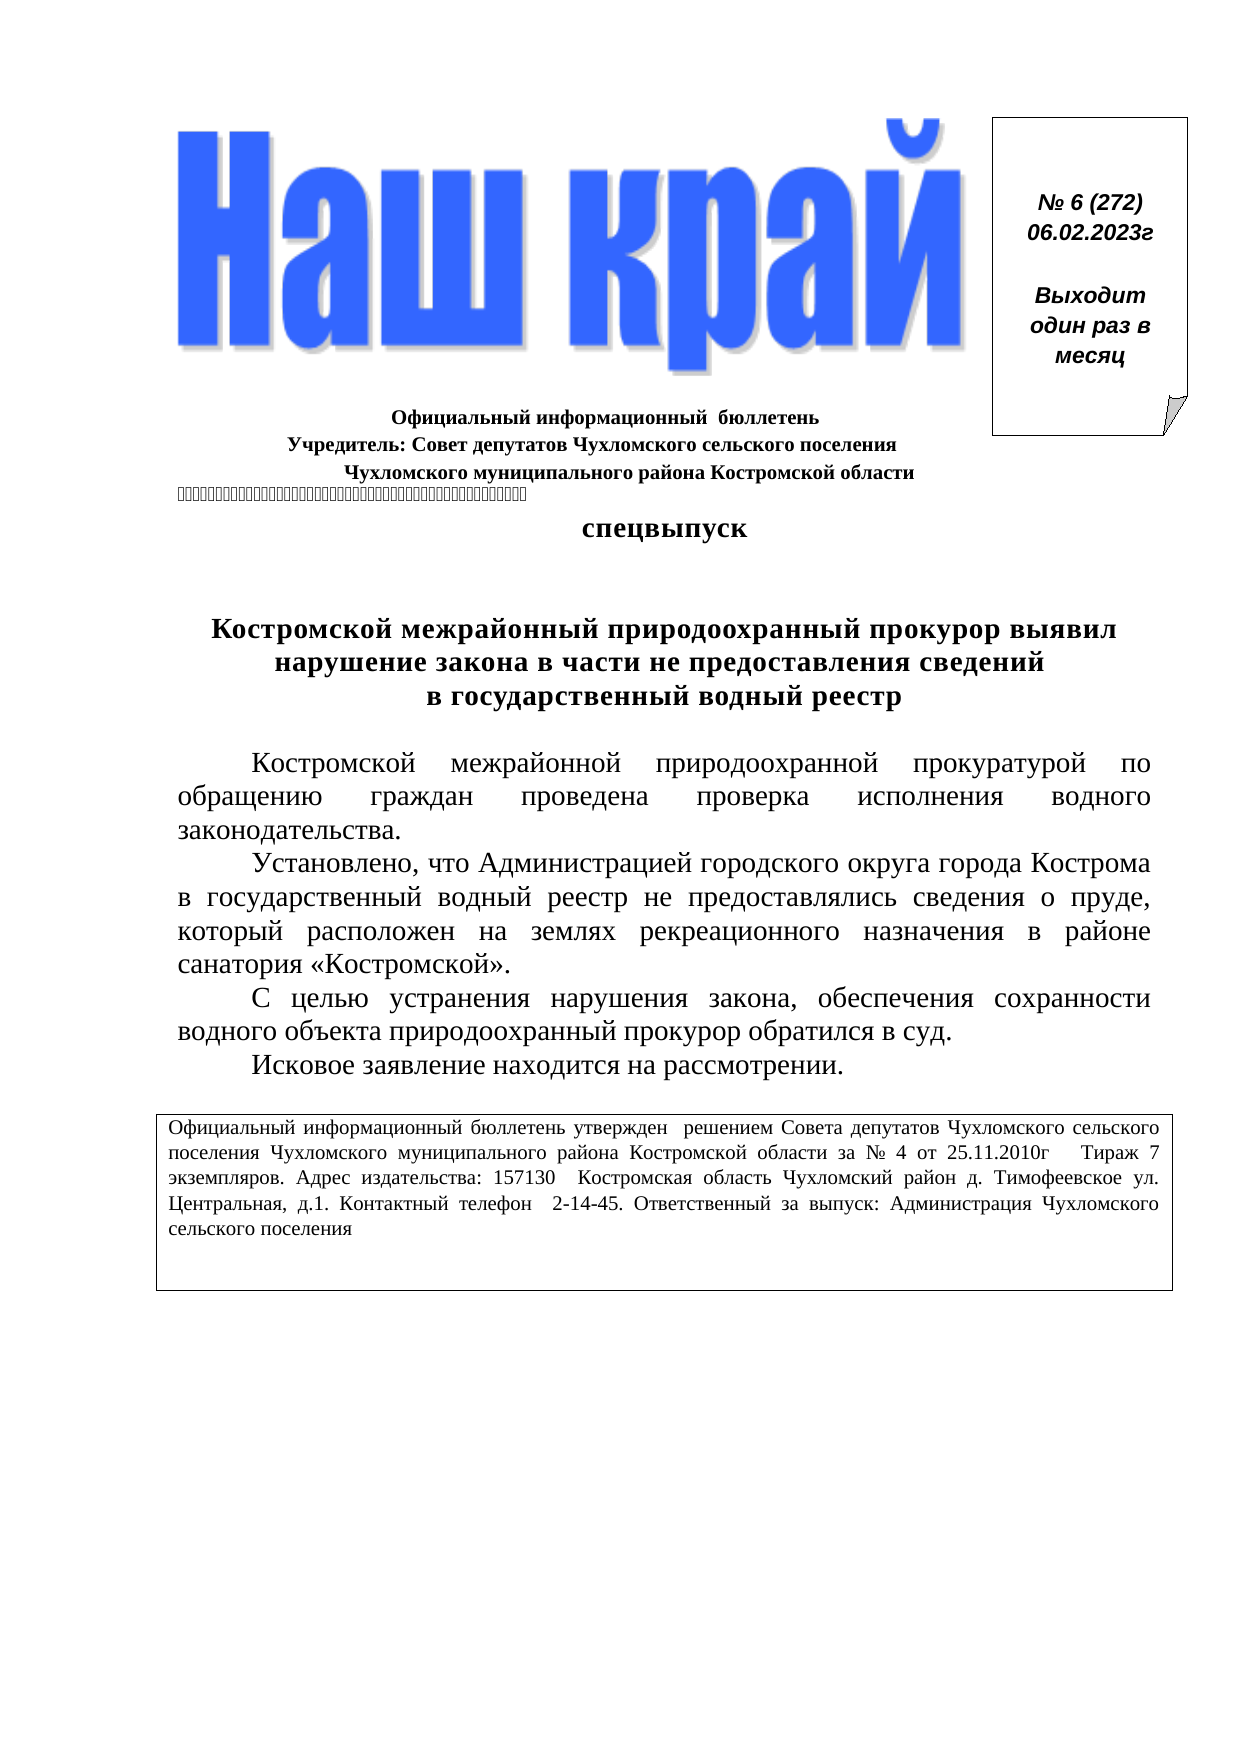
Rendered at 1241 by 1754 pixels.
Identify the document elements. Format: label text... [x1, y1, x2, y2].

text Чухломского муниципального района Костромской области [177, 460, 1152, 484]
subtitle спецвыпуск [177, 510, 1152, 544]
text Исковое заявление находится на рассмотрении. [177, 1047, 1152, 1080]
table_header Официальный информационный бюллетень утвержден решением Совета депутатов Чухломского сельского поселения Чухломского муниципального района Костромской области за № 4 от 25.11.2010г Тираж 7 экземпляров. Адрес издательства: 157130 Костромская область Чухломский район д. Тимофеевское ул. Центральная, д.1. Контактный телефон 2-14-45. Ответственный за выпуск: Администрация Чухломского сельского поселения [157, 1115, 1172, 1290]
subtitle Костромской межрайонный природоохранный прокурор выявил нарушение закона в части не предоставления сведений в государственный водный реестр [177, 611, 1152, 711]
text Установлено, что Администрацией городского округа города Кострома в государственный водный реестр не предоставлялись сведения о пруде, который расположен на землях рекреационного назначения в районе санатория «Костромской». [177, 846, 1152, 980]
text Костромской межрайонной природоохранной прокуратурой по обращению граждан проведена проверка исполнения водного законодательства. [177, 745, 1152, 846]
picture [177, 118, 968, 380]
text Учредитель: Совет депутатов Чухломского сельского поселения [177, 432, 1152, 456]
text Официальный информационный бюллетень [177, 404, 992, 429]
text С целью устранения нарушения закона, обеспечения сохранности водного объекта природоохранный прокурор обратился в суд. [177, 980, 1152, 1047]
